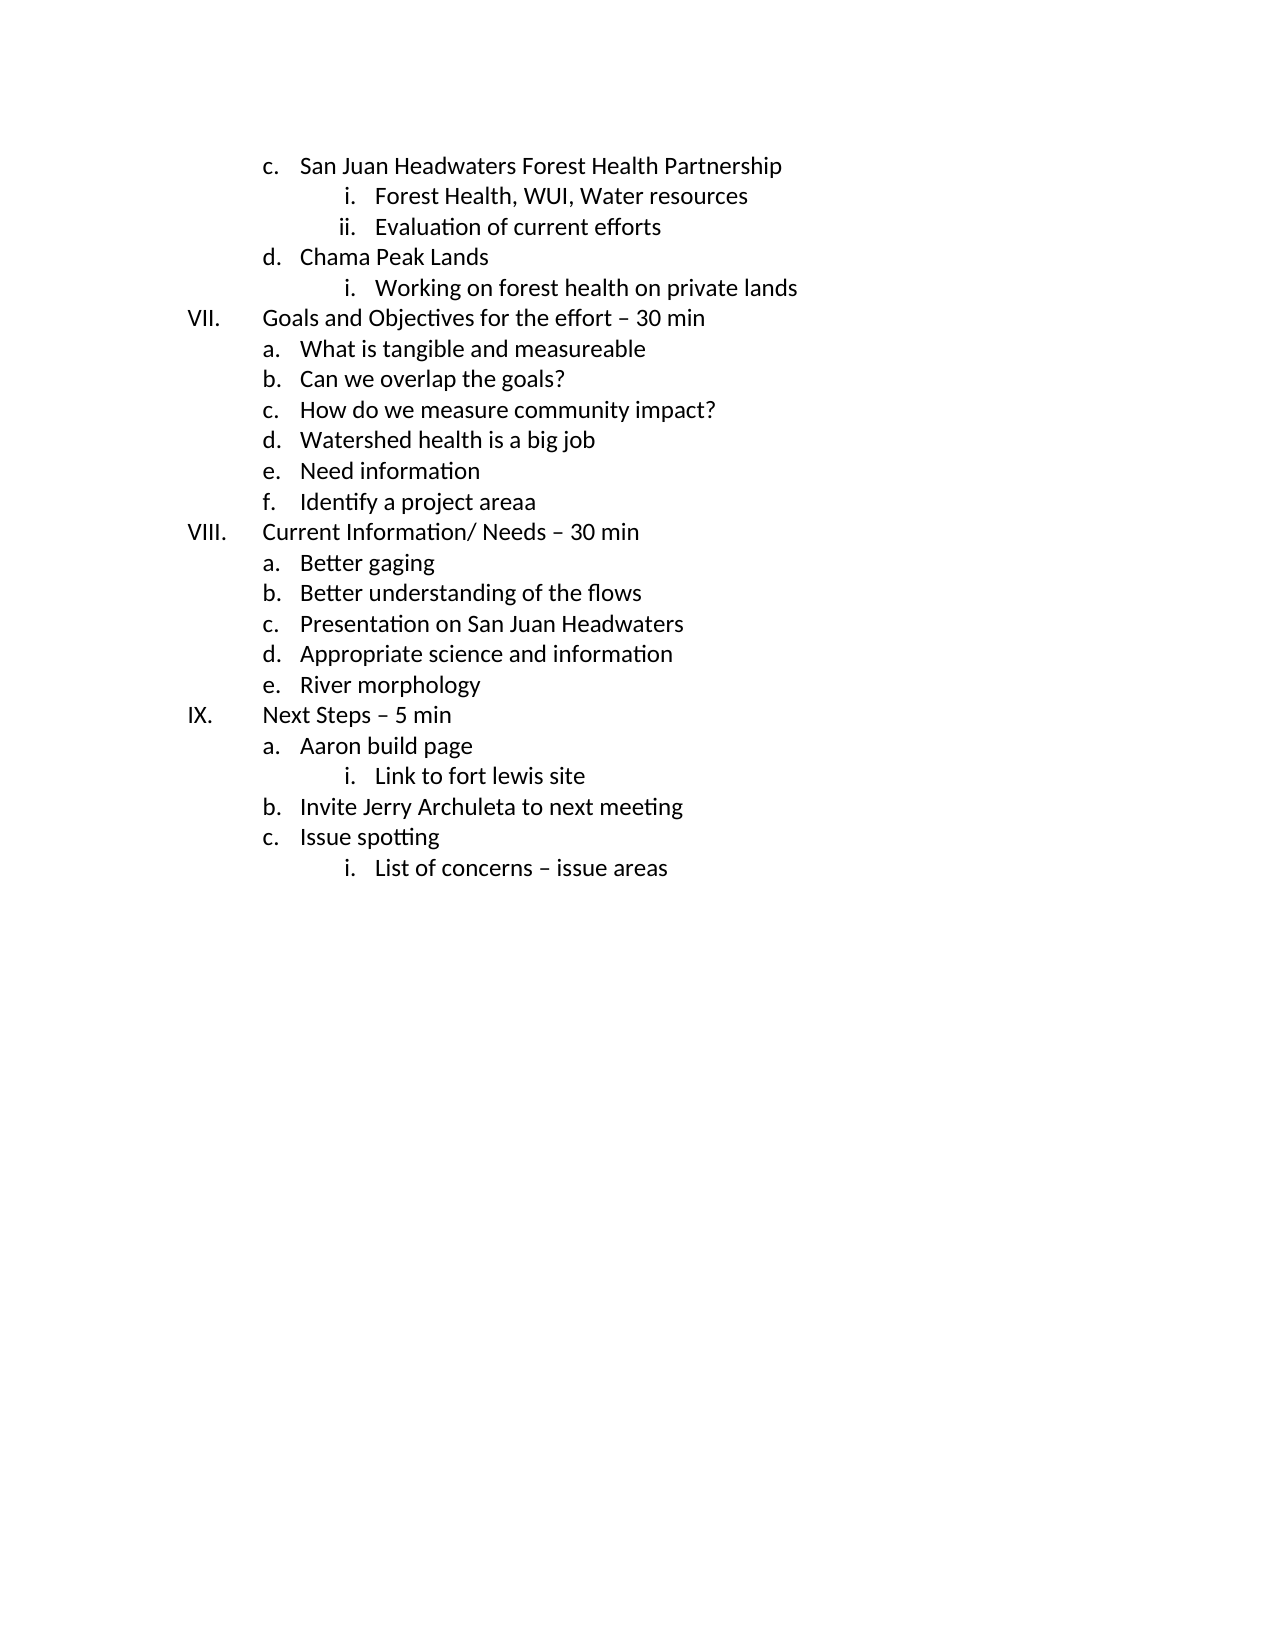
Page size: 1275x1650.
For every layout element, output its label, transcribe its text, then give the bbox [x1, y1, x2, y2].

list Can we overlap the goals? [262, 364, 1125, 394]
list How do we measure community impact? [262, 394, 1125, 425]
list Goals and Objectives for the effort – 30 min [187, 303, 1125, 333]
list Next Steps – 5 min [187, 699, 1125, 730]
list Presentation on San Juan Headwaters [262, 608, 1125, 638]
list Evaluation of current efforts [356, 211, 1125, 242]
list Issue spotting [262, 821, 1125, 852]
list Better understanding of the flows [262, 577, 1125, 608]
list San Juan Headwaters Forest Health Partnership [262, 150, 1125, 181]
list Link to fort lewis site [356, 760, 1125, 791]
list Better gaging [262, 547, 1125, 577]
list List of concerns – issue areas [356, 852, 1125, 882]
list Watershed health is a big job [262, 425, 1125, 455]
list River morphology [262, 669, 1125, 699]
list What is tangible and measureable [262, 333, 1125, 364]
list Aaron build page [262, 730, 1125, 760]
list Working on forest health on private lands [356, 272, 1125, 303]
list Identify a project areaa [262, 486, 1125, 516]
list Chama Peak Lands [262, 242, 1125, 272]
list Current Information/ Needs – 30 min [187, 516, 1125, 547]
list Invite Jerry Archuleta to next meeting [262, 791, 1125, 821]
list Appropriate science and information [262, 638, 1125, 669]
list Need information [262, 455, 1125, 486]
list Forest Health, WUI, Water resources [356, 181, 1125, 211]
